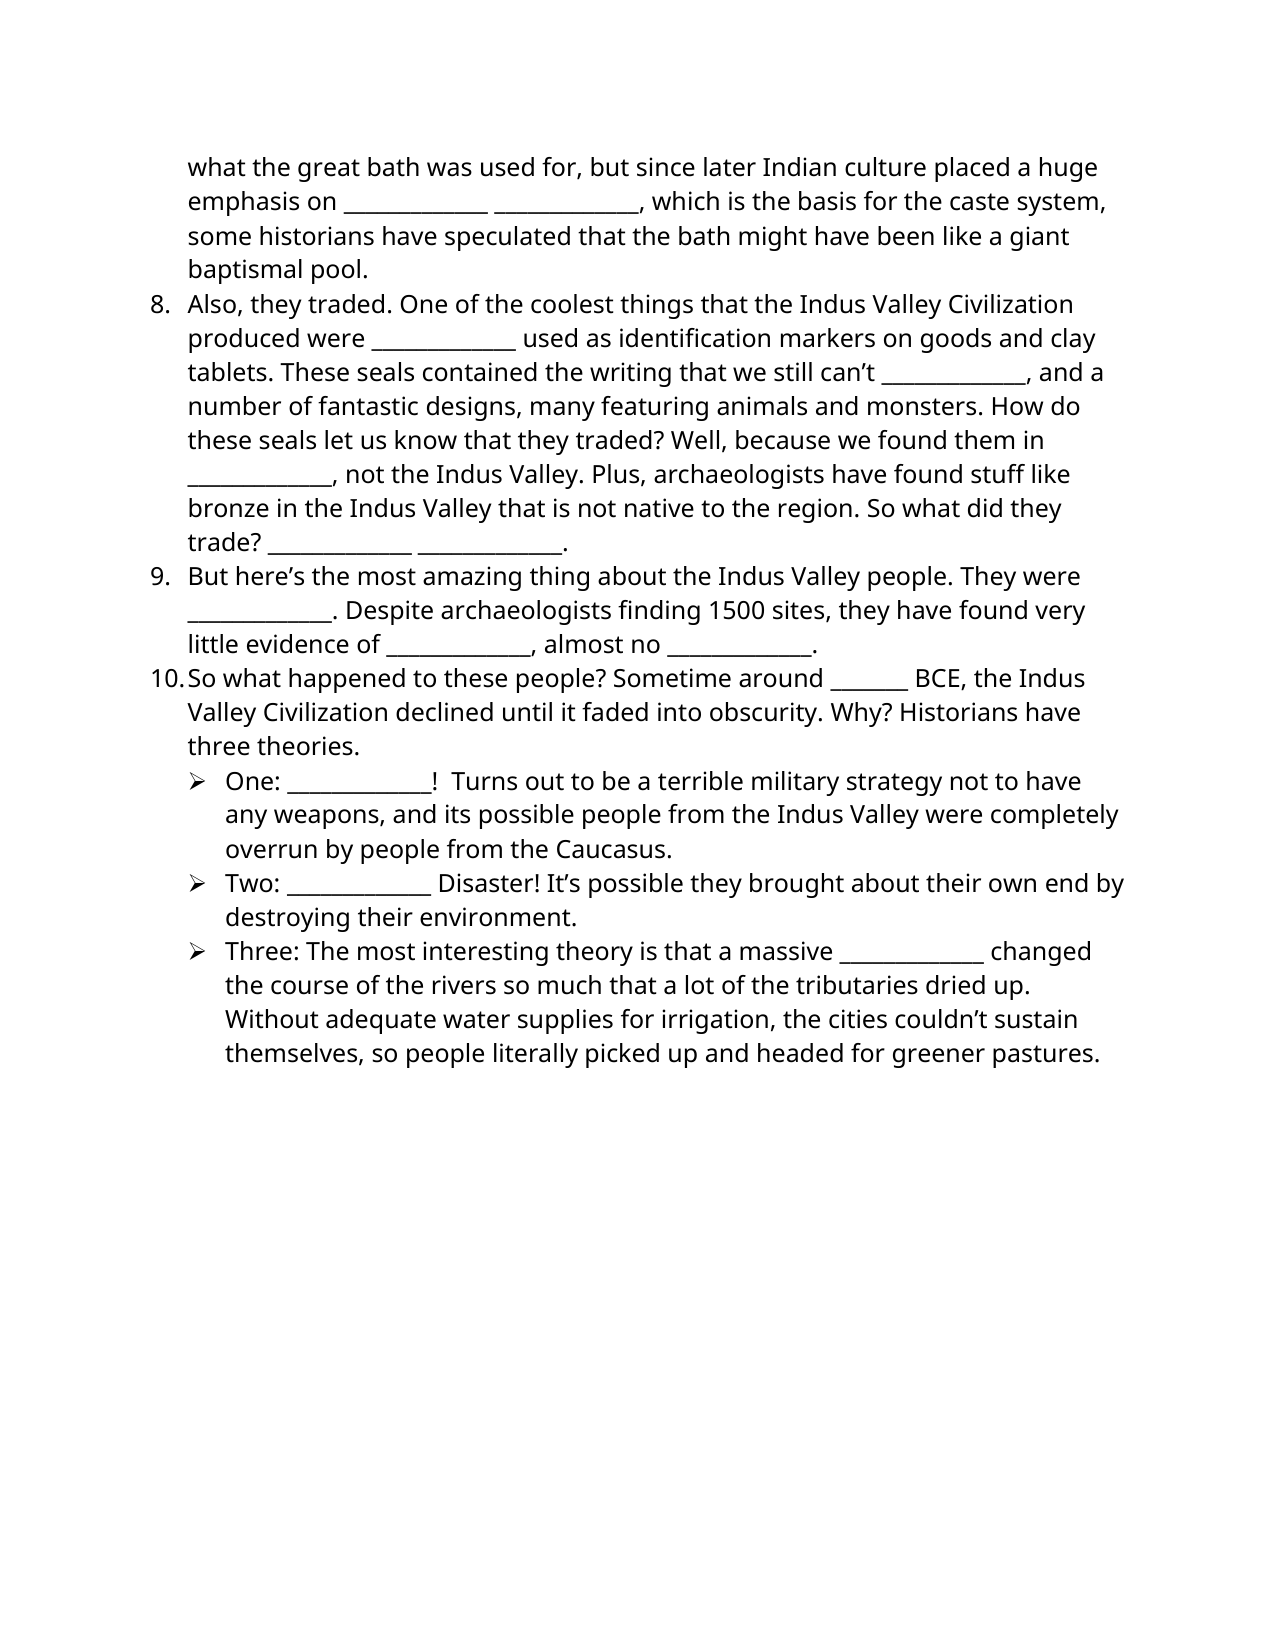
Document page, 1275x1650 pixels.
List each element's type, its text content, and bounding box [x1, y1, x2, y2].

list So what happened to these people? Sometime around _______ BCE, the Indus Valley Civilization declined until it faded into obscurity. Why? Historians have three theories. [150, 661, 1125, 763]
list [150, 150, 1125, 286]
list Three: The most interesting theory is that a massive _____________ changed the course of the rivers so much that a lot of the tributaries dried up. Without adequate water supplies for irrigation, the cities couldn’t sustain themselves, so people literally picked up and headed for greener pastures. [187, 933, 1125, 1070]
list One: _____________! Turns out to be a terrible military strategy not to have any weapons, and its possible people from the Indus Valley were completely overrun by people from the Caucasus. [187, 763, 1125, 865]
list But here’s the most amazing thing about the Indus Valley people. They were _____________. Despite archaeologists finding 1500 sites, they have found very little evidence of _____________, almost no _____________. [150, 559, 1125, 661]
list Also, they traded. One of the coolest things that the Indus Valley Civilization produced were _____________ used as identification markers on goods and clay tablets. These seals contained the writing that we still can’t _____________, and a number of fantastic designs, many featuring animals and monsters. How do these seals let us know that they traded? Well, because we found them in _____________, not the Indus Valley. Plus, archaeologists have found stuff like bronze in the Indus Valley that is not native to the region. So what did they trade? _____________ _____________. [150, 286, 1125, 559]
list Two: _____________ Disaster! It’s possible they brought about their own end by destroying their environment. [187, 865, 1125, 933]
